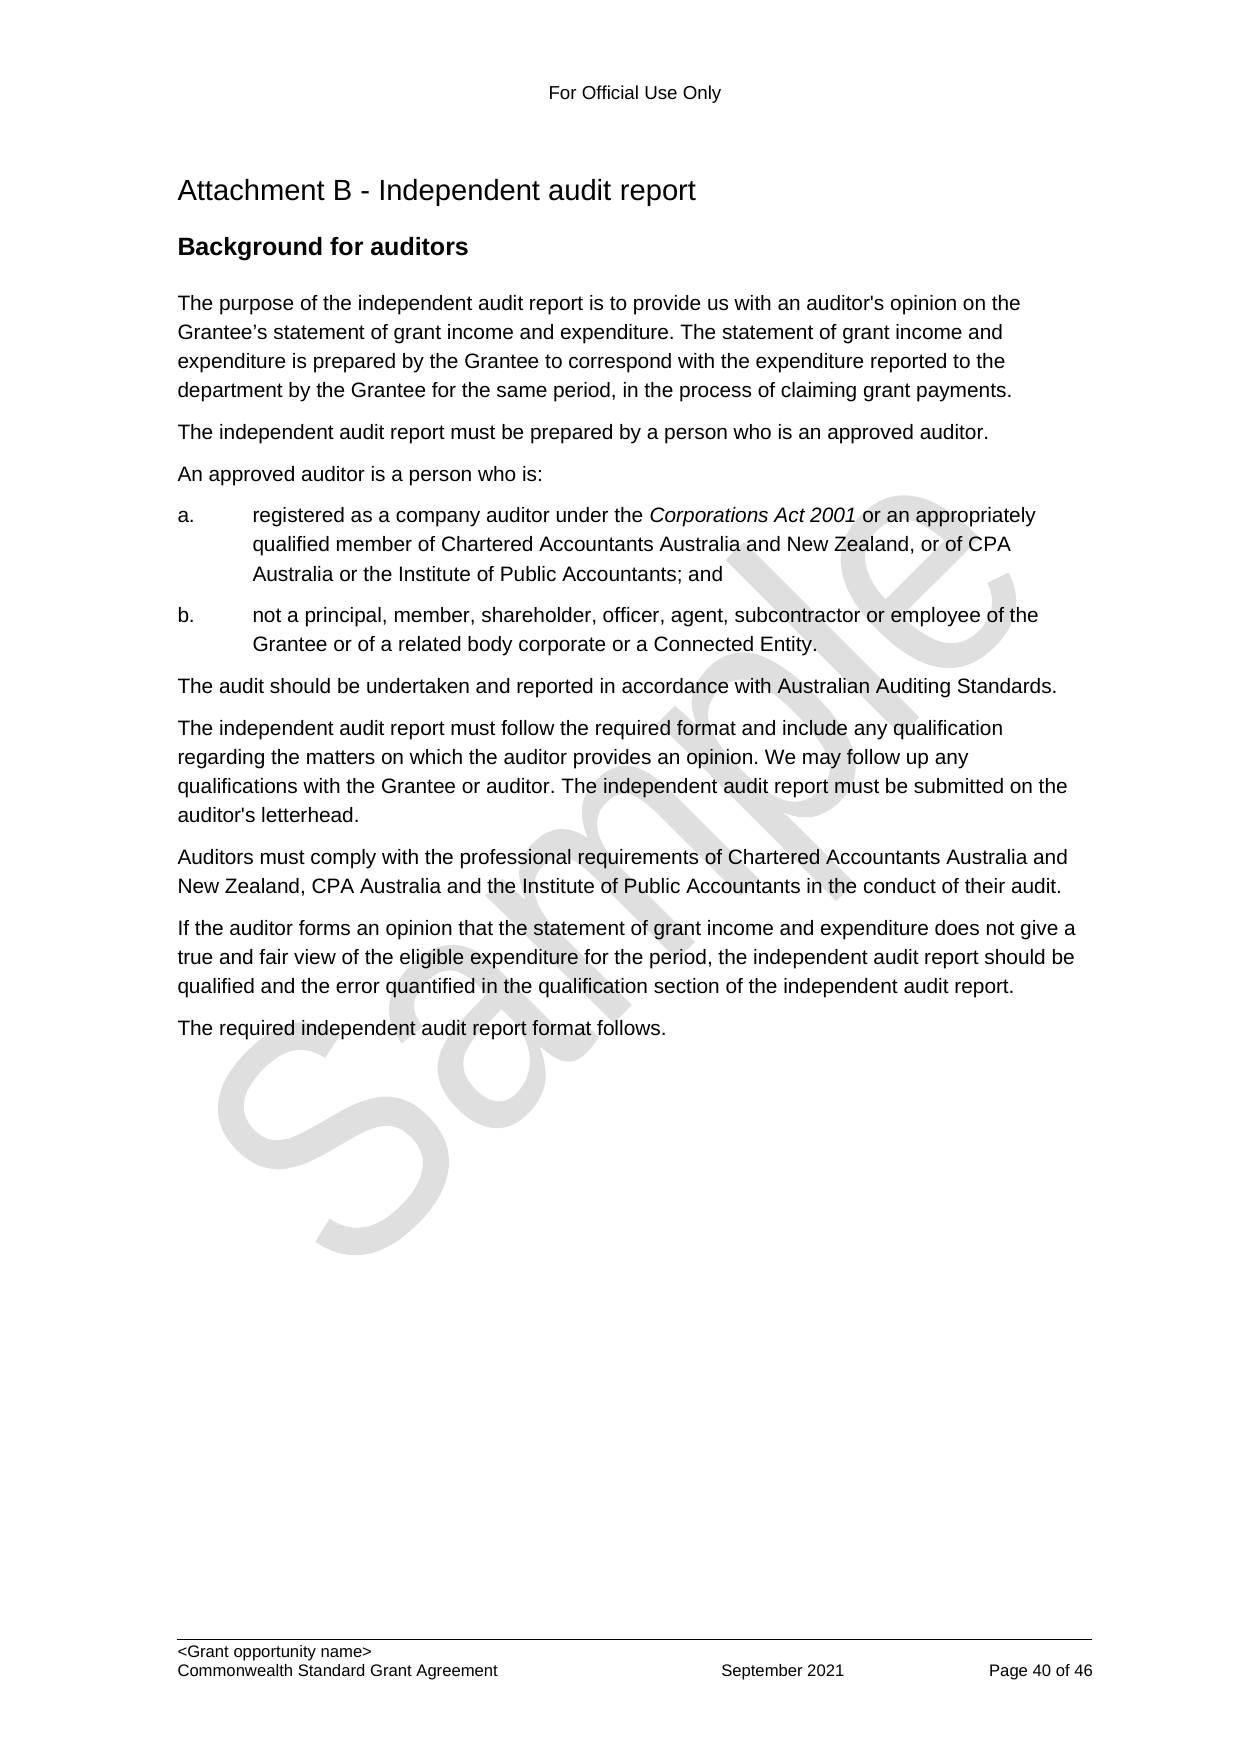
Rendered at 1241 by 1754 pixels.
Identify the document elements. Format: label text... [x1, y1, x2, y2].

text The required independent audit report format follows. [177, 1010, 1092, 1039]
list registered as a company auditor under the Corporations Act 2001 or an appropriately qualified member of Chartered Accountants Australia and New Zealand, or of CPA Australia or the Institute of Public Accountants; and [177, 498, 1092, 585]
text The independent audit report must be prepared by a person who is an approved auditor. [177, 414, 1092, 444]
text The independent audit report must follow the required format and include any qualification regarding the matters on which the auditor provides an opinion. We may follow up any qualifications with the Grantee or auditor. The independent audit report must be submitted on the auditor's letterhead. [177, 710, 1092, 827]
subtitle Attachment B - Independent audit report [177, 173, 1092, 206]
text If the auditor forms an opinion that the statement of grant income and expenditure does not give a true and fair view of the eligible expenditure for the period, the independent audit report should be qualified and the error quantified in the qualification section of the independent audit report. [177, 910, 1092, 998]
text The audit should be undertaken and reported in accordance with Australian Auditing Standards. [177, 669, 1092, 698]
text The purpose of the independent audit report is to provide us with an auditor's opinion on the Grantee’s statement of grant income and expenditure. The statement of grant income and expenditure is prepared by the Grantee to correspond with the expenditure reported to the department by the Grantee for the same period, in the process of claiming grant payments. [177, 285, 1092, 402]
list not a principal, member, shareholder, officer, agent, subcontractor or employee of the Grantee or of a related body corporate or a Connected Entity. [177, 598, 1092, 656]
text An approved auditor is a person who is: [177, 456, 1092, 485]
text Auditors must comply with the professional requirements of Chartered Accountants Australia and New Zealand, CPA Australia and the Institute of Public Accountants in the conduct of their audit. [177, 839, 1092, 898]
subtitle Background for auditors [177, 231, 1092, 260]
